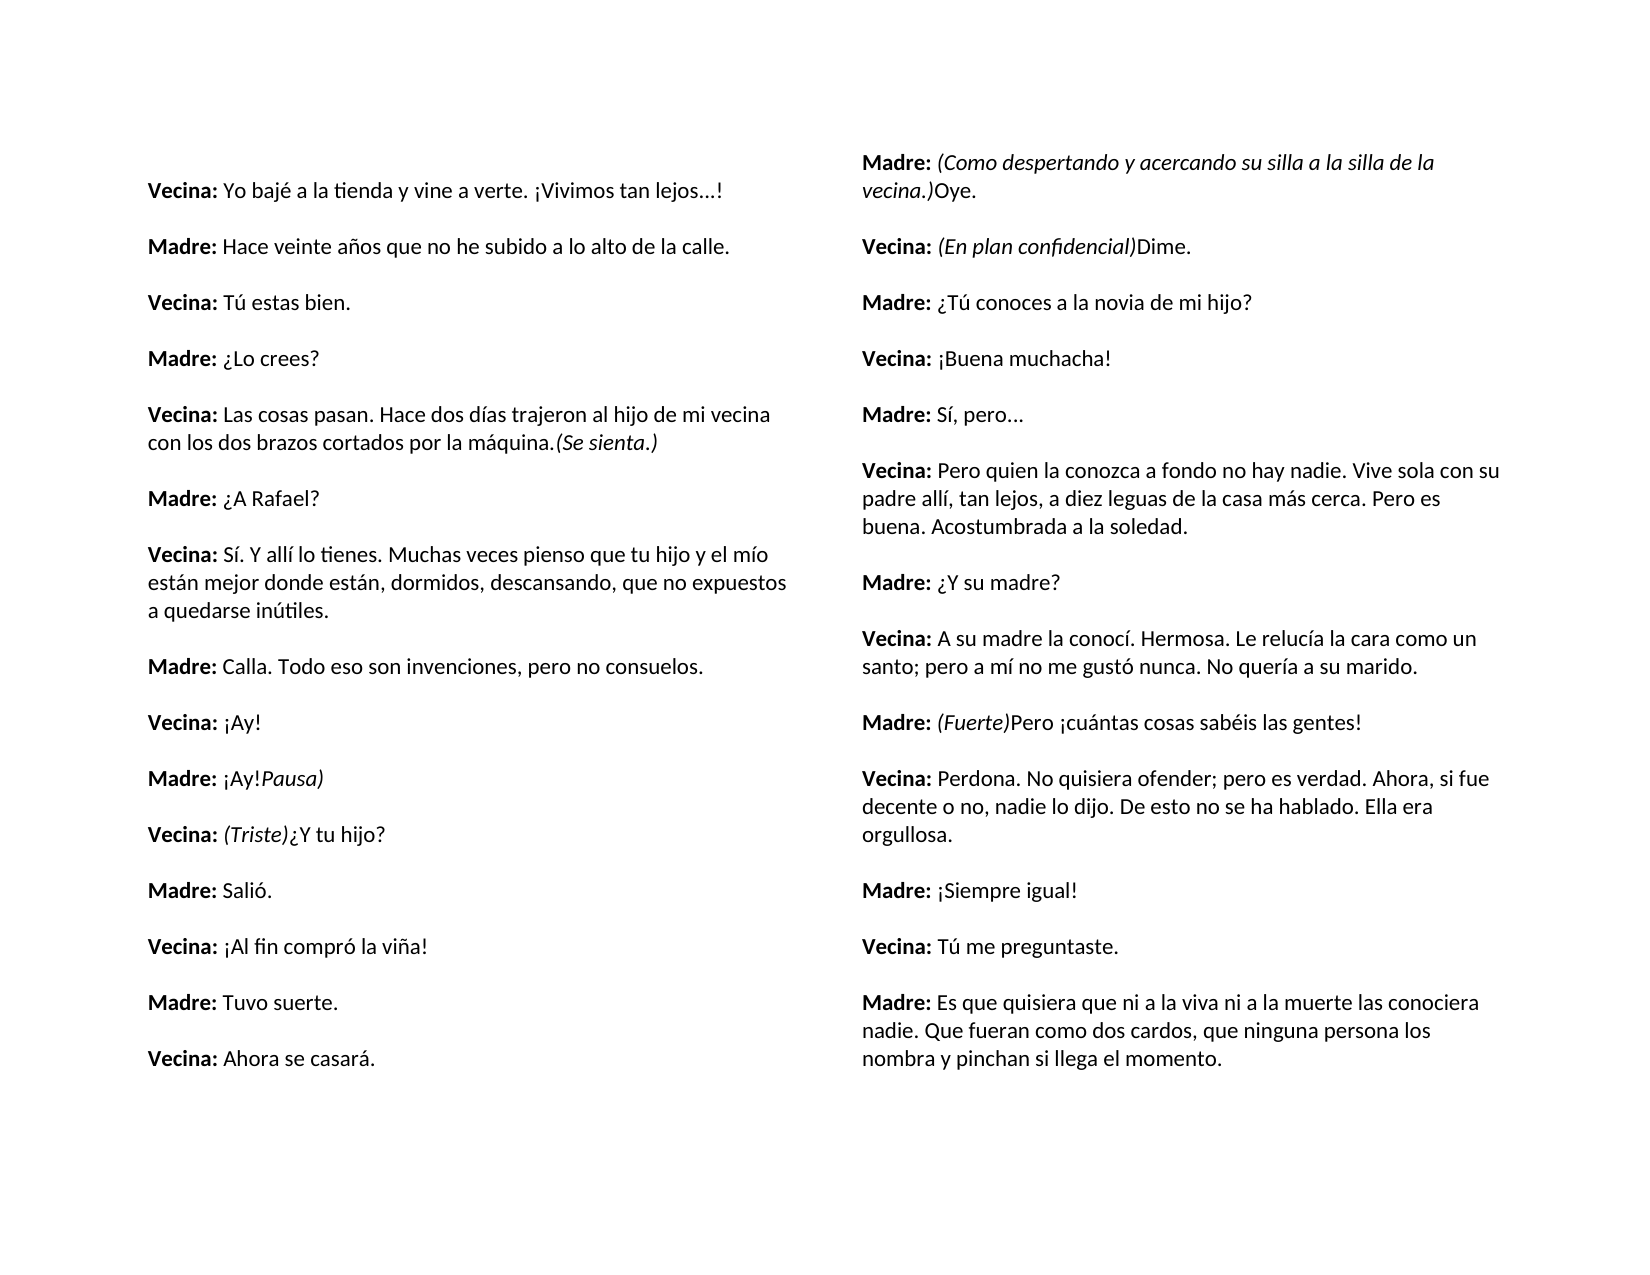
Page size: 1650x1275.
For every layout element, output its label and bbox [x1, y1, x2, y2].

text [148, 148, 788, 1100]
text [862, 148, 1502, 1100]
